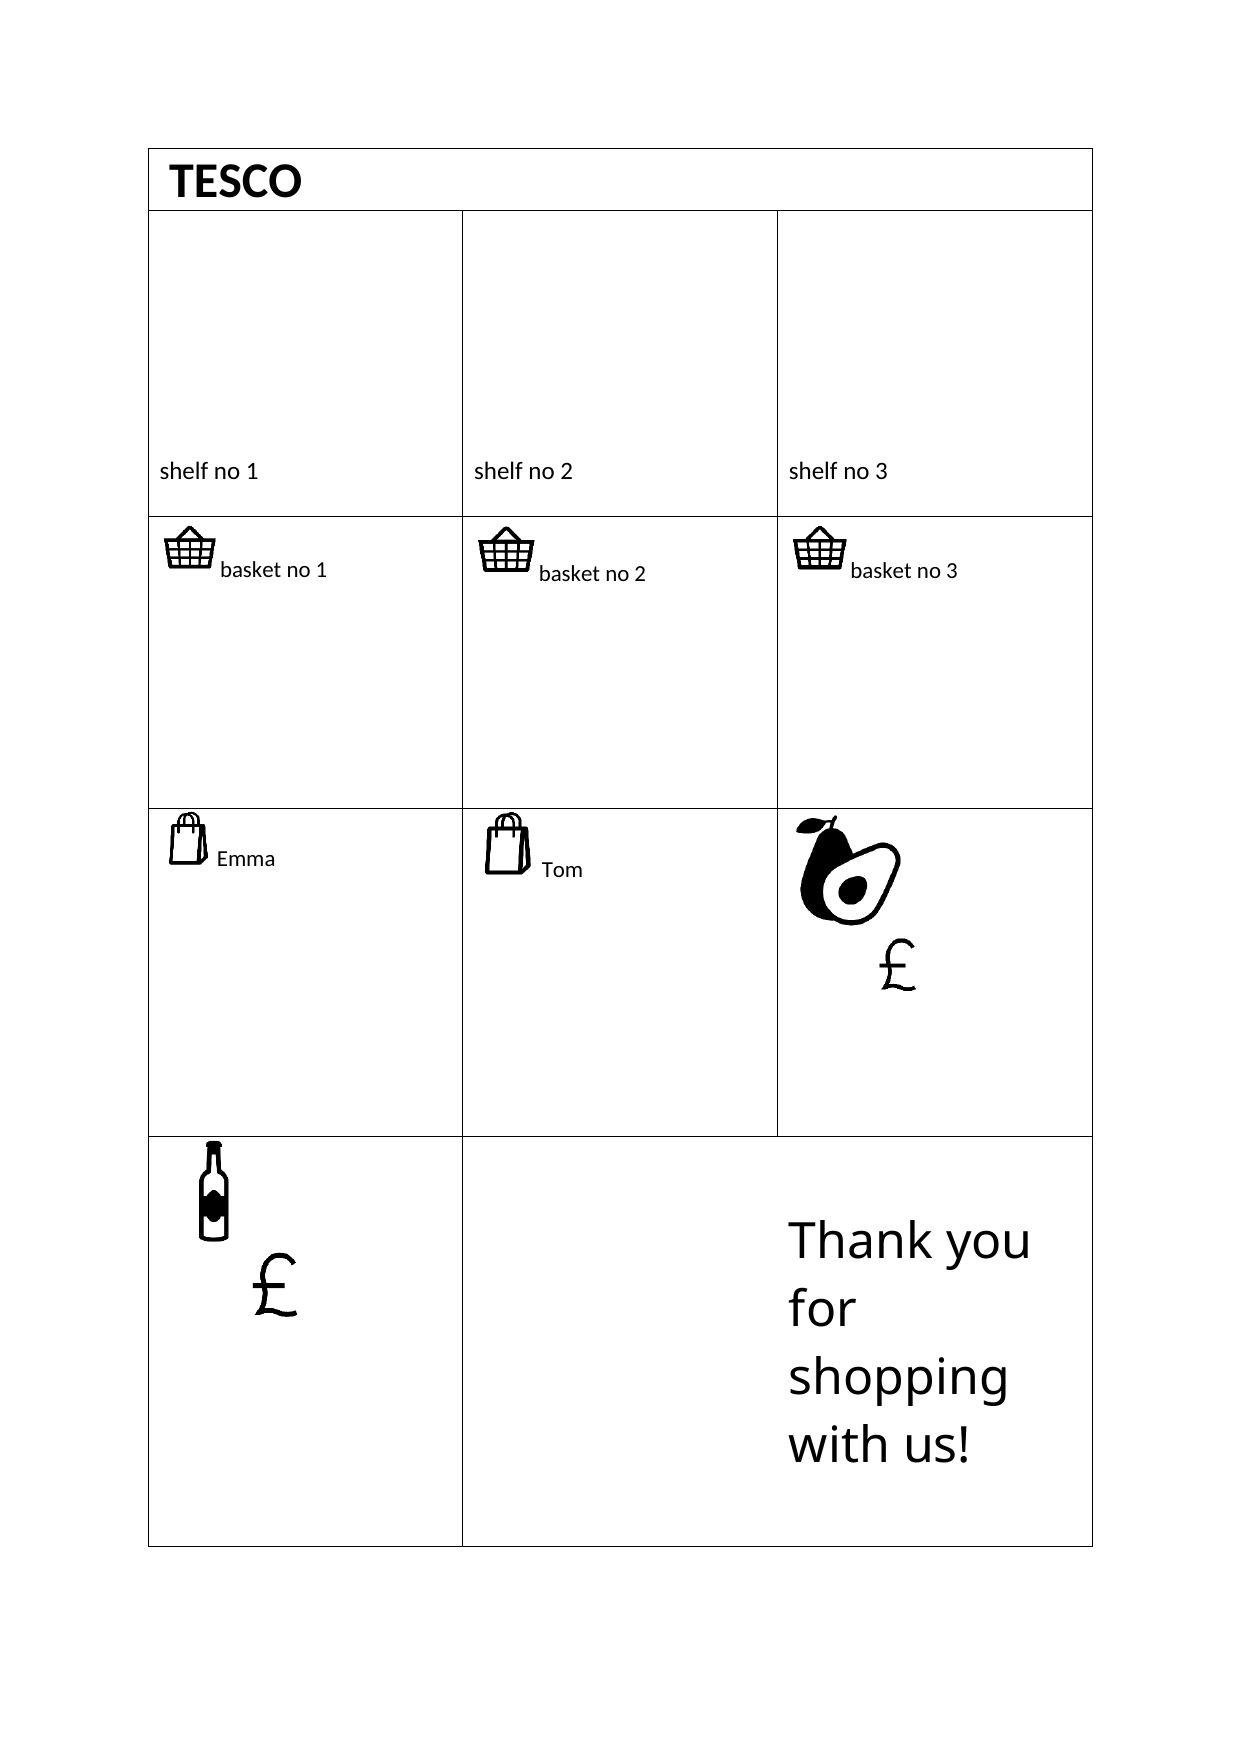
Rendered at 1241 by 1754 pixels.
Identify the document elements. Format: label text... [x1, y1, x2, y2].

picture [788, 517, 851, 579]
table_header [778, 149, 1092, 210]
picture [159, 1137, 314, 1323]
table_cell basket no 2 [463, 517, 777, 808]
table_cell [463, 1137, 777, 1546]
table_cell shelf no 2 [463, 211, 777, 516]
picture [788, 809, 930, 996]
table_cell Emma [149, 809, 462, 1136]
table_header [463, 149, 777, 210]
table_cell shelf no 3 [778, 211, 1092, 516]
table_cell Tom [463, 809, 777, 1136]
table_cell [149, 1137, 462, 1546]
picture [159, 809, 217, 867]
table_cell [778, 809, 1092, 1136]
table_cell basket no 3 [778, 517, 1092, 808]
picture [473, 517, 539, 582]
table_cell shelf no 1 [149, 211, 462, 516]
table_cell basket no 1 [149, 517, 462, 808]
table_cell Thank you for shopping with us! [778, 1137, 1092, 1546]
picture [159, 517, 220, 578]
picture [473, 809, 542, 877]
table_header TESCO [149, 149, 463, 210]
